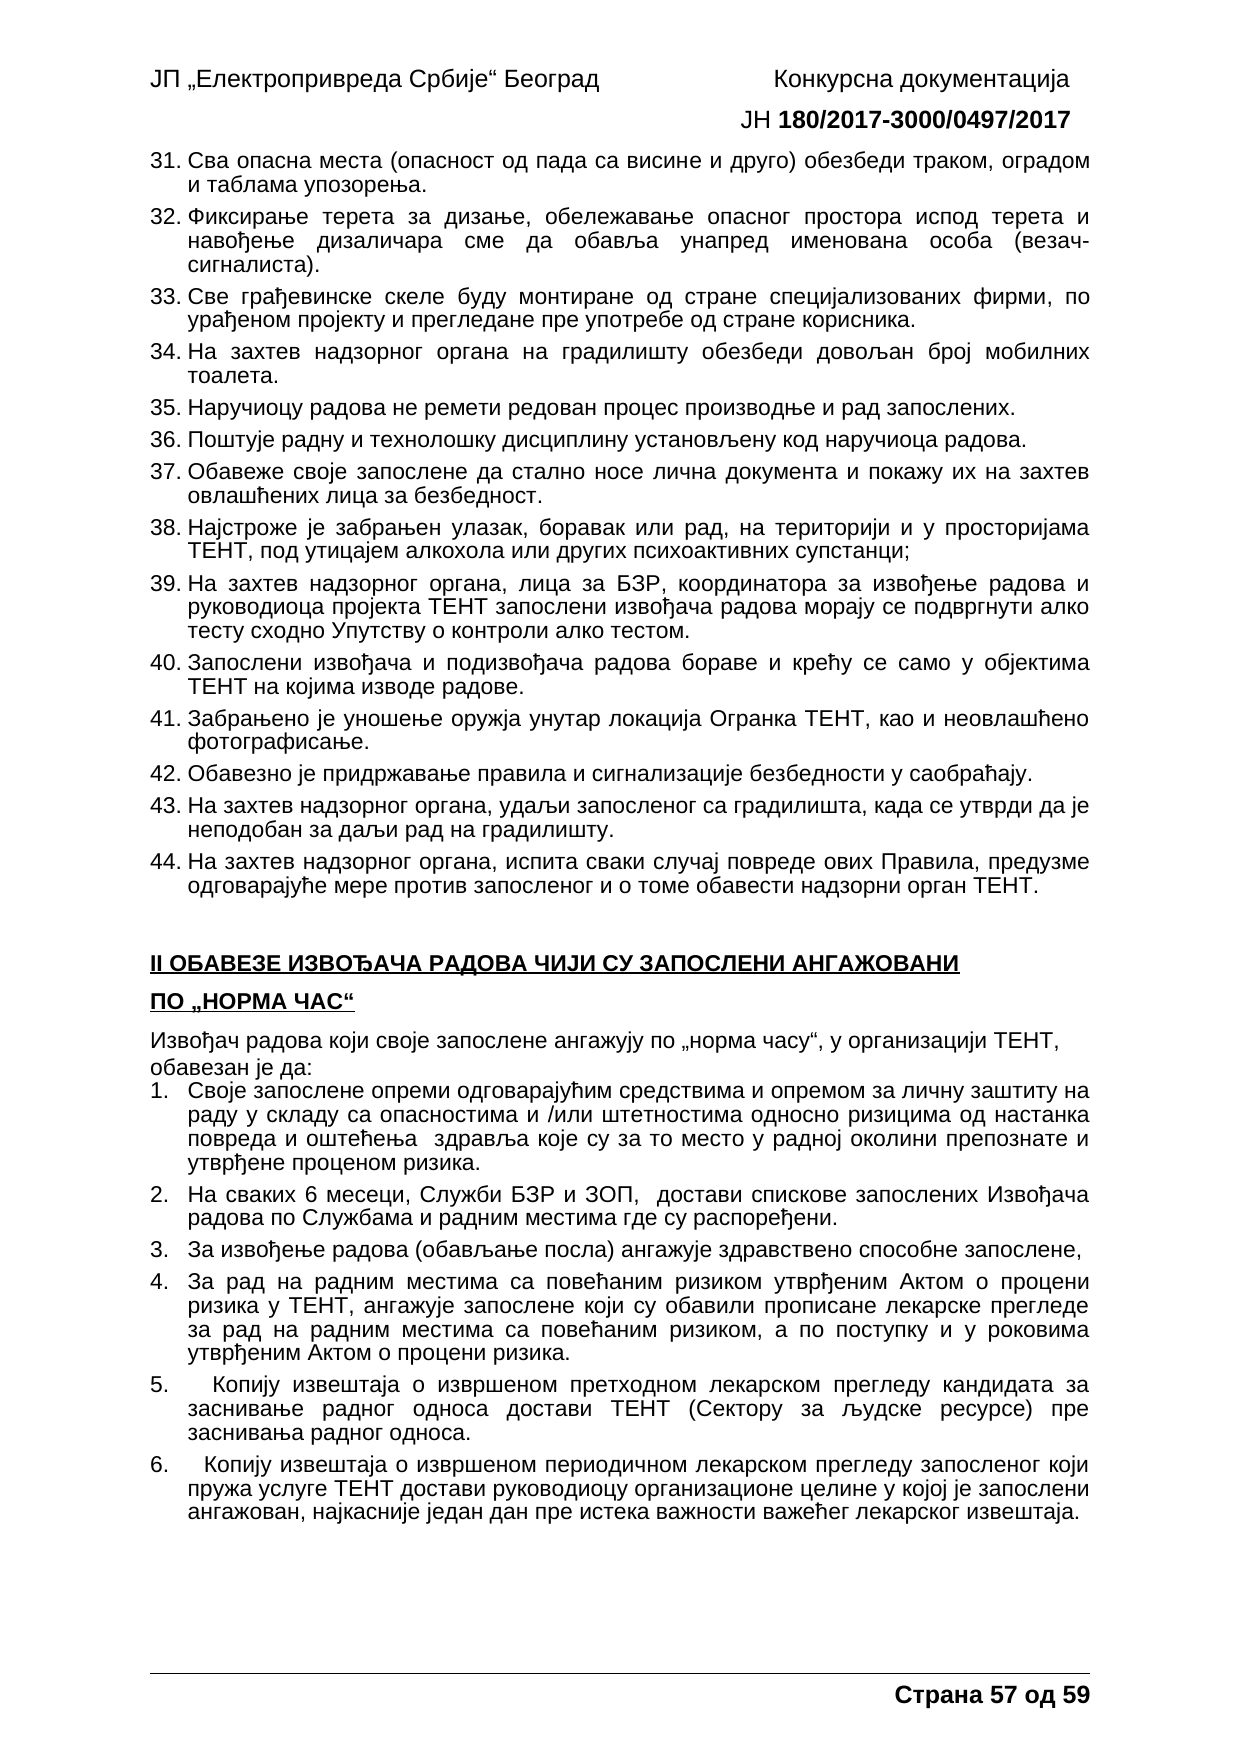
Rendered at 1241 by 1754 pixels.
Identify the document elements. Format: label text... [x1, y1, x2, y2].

text Извођач радова који своје запослене ангажују по „норма часу“, у организацији ТЕНТ, обавезан је да: [150, 1027, 1090, 1080]
text II ОБАВЕЗЕ ИЗВОЂАЧА РАДОВА ЧИЈИ СУ ЗАПОСЛЕНИ АНГАЖОВАНИ [150, 949, 1090, 976]
list Своје запослене опреми одговарајућим средствима и опремом за личну заштиту на раду у складу са опасностима и /или штетностима односно ризицима од настанка повреда и оштећења здравља које су за то место у радној околини препознате и утврђене проценом ризика. [150, 1080, 1090, 1175]
text ПО „НОРМА ЧАС“ [150, 988, 1090, 1015]
list Копију извештаја о извршеном периодичном лекарском прегледу запосленог који пружа услуге ТЕНТ достави руководиоцу организационе целине у којој је запослени ангажован, најкасније један дан пре истека важности важећег лекарског извештаја. [150, 1453, 1090, 1525]
list На сваких 6 месеци, Служби БЗР и ЗОП, достави спискове запослених Извођача радова по Службама и радним местима где су распоређени. [150, 1183, 1090, 1231]
list На захтев надзорног органа, удаљи запосленог са градилишта, када се утврди да је неподобан за даљи рад на градилишту. [150, 795, 1090, 842]
list На захтев надзорног органа на градилишту обезбеди довољан број мобилних тоалета. [150, 341, 1090, 388]
list За извођење радова (обављање посла) ангажује здравствено способне запослене, [150, 1239, 1090, 1262]
list Све грађевинске скеле буду монтиране од стране специјализованих фирми, по урађеном пројекту и прегледане пре употребе од стране корисника. [150, 285, 1090, 333]
list На захтев надзорног органа, лица за БЗР, координатора за извођење радова и руководиоца пројекта ТЕНТ запослени извођача радова морају се подвргнути алко тесту сходно Упутству о контроли алко тестом. [150, 572, 1090, 643]
list За рад на радним местима са повећаним ризиком утврђеним Актом о процени ризика у ТЕНТ, ангажује запослене који су обавили прописане лекарске прегледе за рад на радним местима са повећаним ризиком, а по поступку и у роковима утврђеним Актом о процени ризика. [150, 1271, 1090, 1366]
list Обавезно је придржавање правила и сигнализације безбедности у саобраћају. [150, 763, 1090, 787]
list Запослени извођача и подизвођача радова бораве и крећу се само у објектима ТЕНТ на којима изводе радове. [150, 652, 1090, 699]
list Наручиоцу радова не ремети редован процес производње и рад запослених. [150, 397, 1090, 420]
list Фиксирање терета за дизање, обележавање опасног простора испод терета и навођење дизаличара сме да обавља унапред именована особа (везач-сигналиста). [150, 206, 1090, 277]
list Најстроже је забрањен улазак, боравак или рад, на територији и у просторијама ТЕНТ, под утицајем алкохола или других психоактивних супстанци; [150, 516, 1090, 564]
list Поштује радну и технолошку дисциплину установљену код наручиоца радова. [150, 429, 1090, 452]
list Забрањено је уношење оружја унутар локација Огранка ТЕНТ, као и неовлашћено фотографисање. [150, 707, 1090, 755]
list Обавеже своје запослене да стално носе лична документа и покажу их на захтев овлашћених лица за безбедност. [150, 461, 1090, 508]
list На захтев надзорног органа, испита сваки случај повреде ових Правила, предузме одговарајуће мере против запосленог и о томе обавести надзорни орган ТЕНТ. [150, 851, 1090, 898]
list Копију извештаја о извршеном претходном лекарском прегледу кандидата за заснивање радног односа достави ТЕНТ (Сектору за људске ресурсе) пре заснивања радног односа. [150, 1374, 1090, 1445]
list Сва опасна места (опасност од пада са висине и друго) обезбеди траком, оградом и таблама упозорења. [150, 150, 1090, 197]
